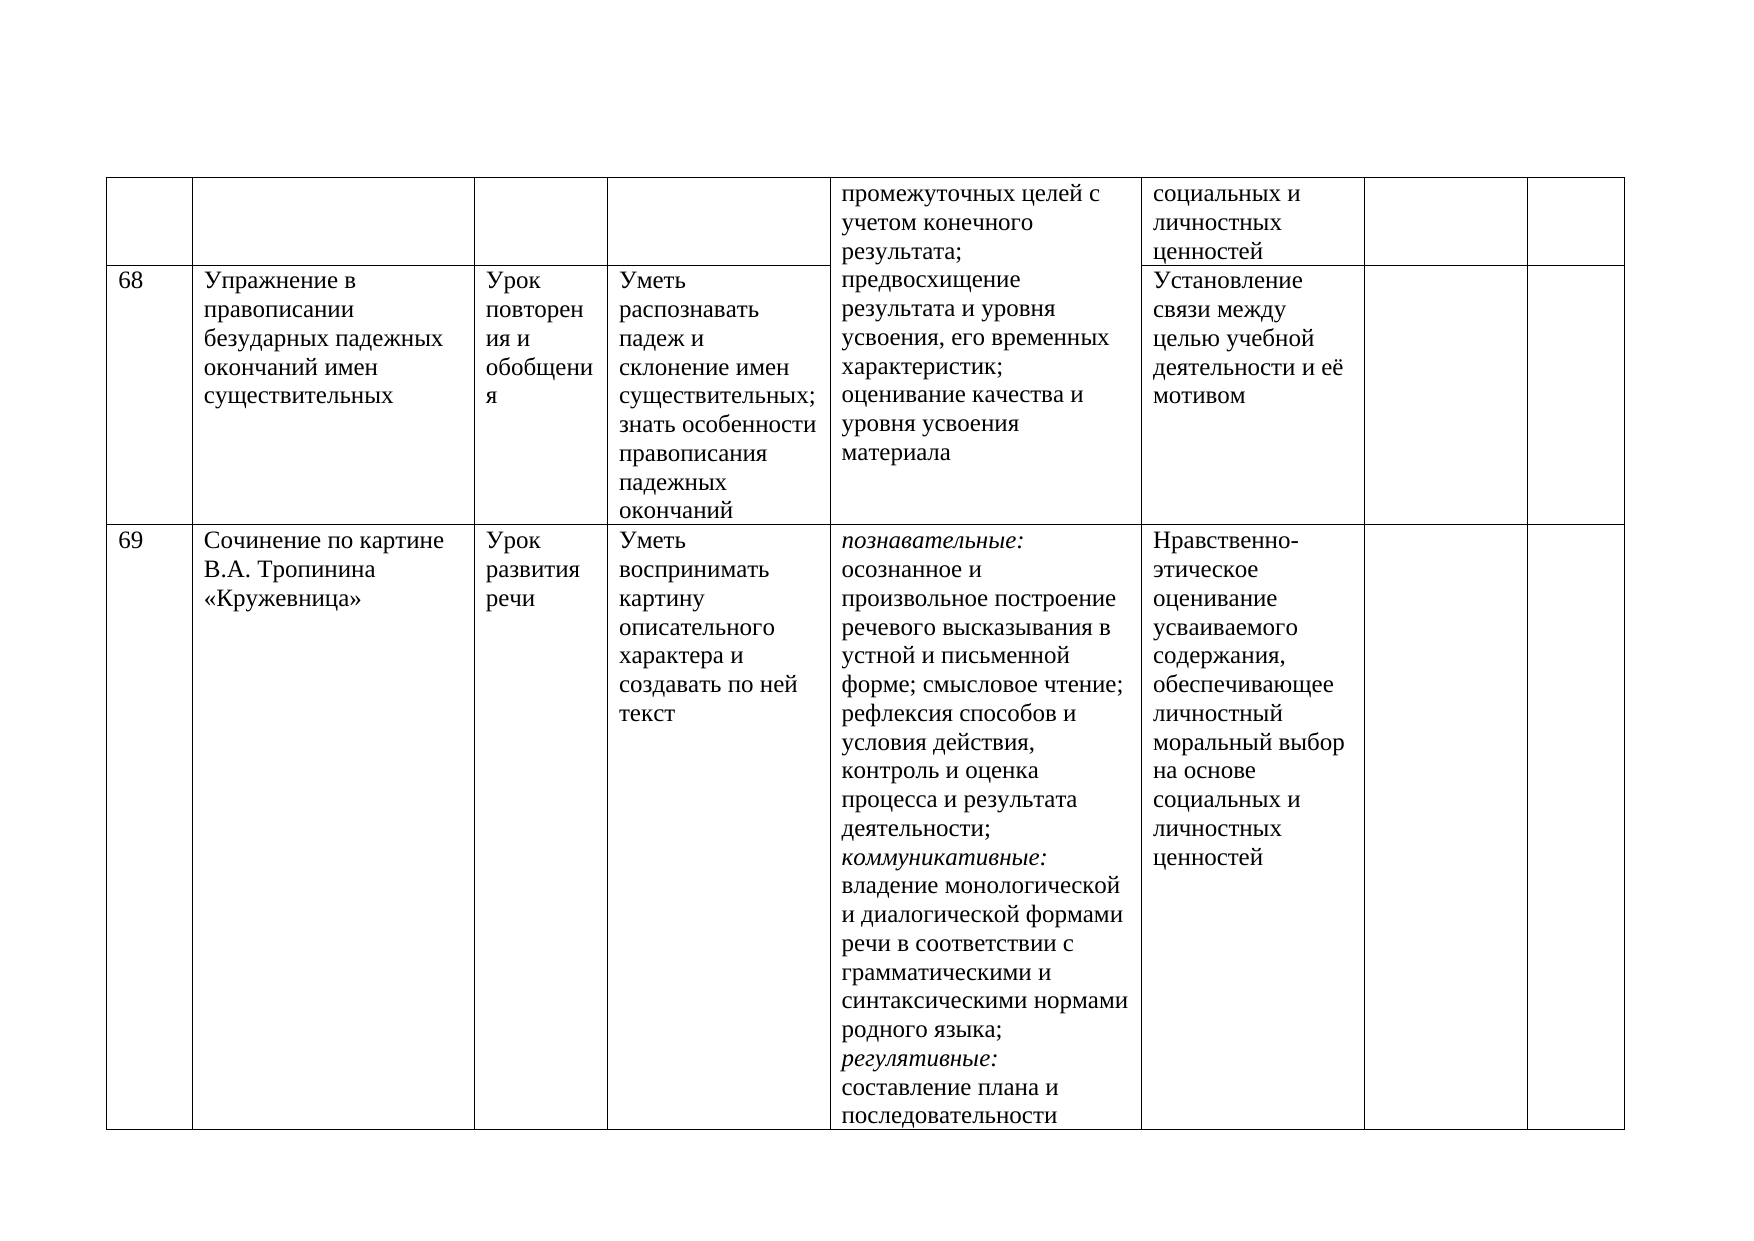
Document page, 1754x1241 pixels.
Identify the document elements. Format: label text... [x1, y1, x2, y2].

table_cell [608, 525, 830, 1129]
table_cell [1528, 266, 1624, 524]
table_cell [475, 178, 607, 264]
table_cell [1142, 525, 1364, 1129]
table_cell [831, 525, 1141, 1129]
table_cell 69 [107, 525, 192, 1129]
table_cell Упражнение в правописании безударных падежных окончаний имен существительных [193, 266, 474, 524]
table_cell [1365, 266, 1527, 524]
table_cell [193, 178, 474, 264]
table_cell [1365, 525, 1527, 1129]
table_cell [1365, 178, 1527, 264]
table_cell Урок повторения и обобщения [475, 266, 607, 524]
table_cell 68 [107, 266, 192, 524]
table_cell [193, 525, 474, 1129]
table_cell [1528, 178, 1624, 264]
table_cell [1528, 525, 1624, 1129]
table_cell Урок развития речи [475, 525, 607, 1129]
table_cell Уметь распознавать падеж и склонение имен существительных; знать особенности правописания падежных окончаний [608, 266, 830, 524]
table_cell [1142, 178, 1364, 264]
table_cell Установление связи между целью учебной деятельности и её мотивом [1142, 266, 1364, 524]
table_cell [608, 178, 830, 264]
table_cell 67 [107, 178, 192, 264]
